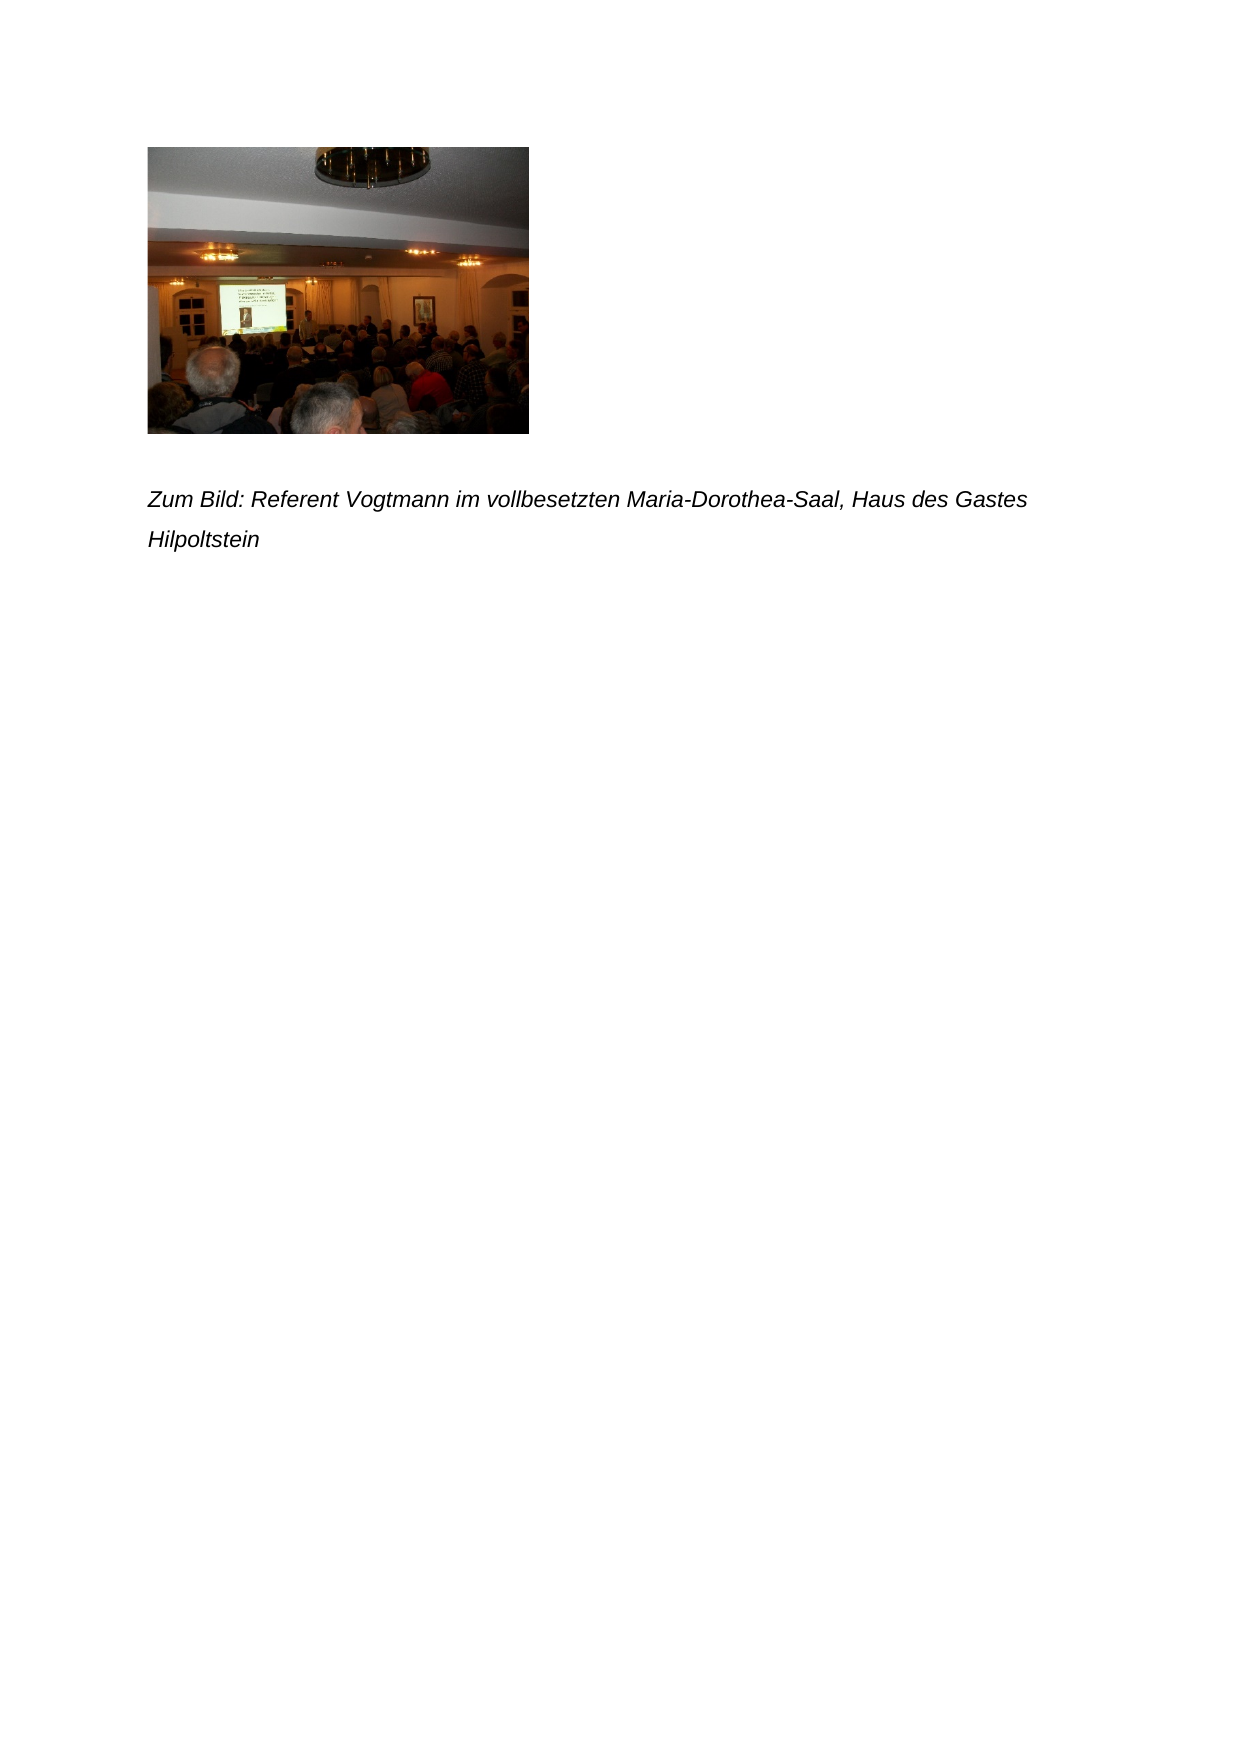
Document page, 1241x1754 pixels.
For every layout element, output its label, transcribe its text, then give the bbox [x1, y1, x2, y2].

text Zum Bild: Referent Vogtmann im vollbesetzten Maria-Dorothea-Saal, Haus des Gastes Hilpoltstein [148, 486, 1093, 552]
picture [147, 147, 529, 434]
